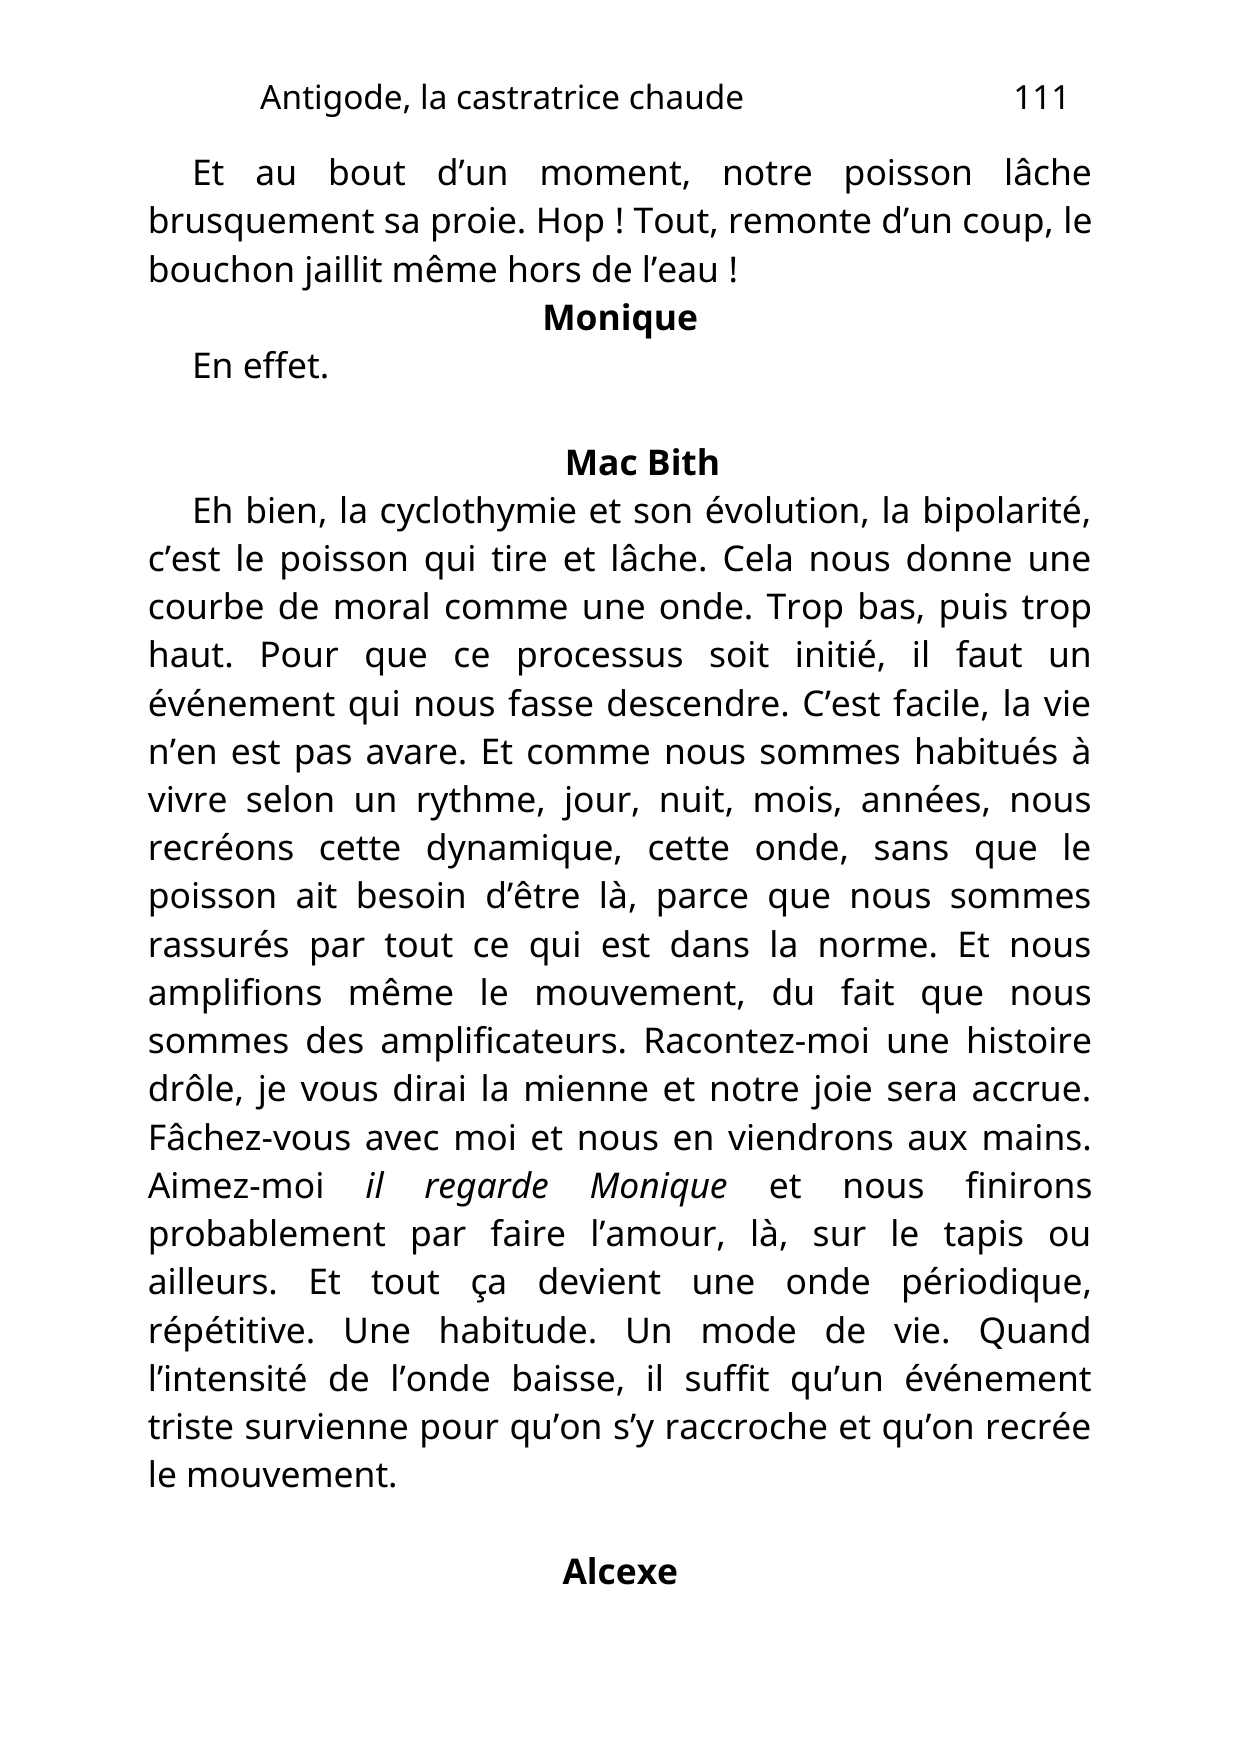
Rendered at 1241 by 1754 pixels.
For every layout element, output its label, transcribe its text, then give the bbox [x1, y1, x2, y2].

text En effet. [148, 341, 1093, 389]
text Et au bout d’un moment, notre poisson lâche brusquement sa proie. Hop ! Tout, remonte d’un coup, le bouchon jaillit même hors de l’eau ! [148, 148, 1093, 292]
text Monique [148, 292, 1093, 341]
text Eh bien, la cyclothymie et son évolution, la bipolarité, c’est le poisson qui tire et lâche. Cela nous donne une courbe de moral comme une onde. Trop bas, puis trop haut. Pour que ce processus soit initié, il faut un événement qui nous fasse descendre. C’est facile, la vie n’en est pas avare. Et comme nous sommes habitués à vivre selon un rythme, jour, nuit, mois, années, nous recréons cette dynamique, cette onde, sans que le poisson ait besoin d’être là, parce que nous sommes rassurés par tout ce qui est dans la norme. Et nous amplifions même le mouvement, du fait que nous sommes des amplificateurs. Racontez-moi une histoire drôle, je vous dirai la mienne et notre joie sera accrue. Fâchez-vous avec moi et nous en viendrons aux mains. Aimez-moi il regarde Monique et nous finirons probablement par faire l’amour, là, sur le tapis ou ailleurs. Et tout ça devient une onde périodique, répétitive. Une habitude. Un mode de vie. Quand l’intensité de l’onde baisse, il suffit qu’un événement triste survienne pour qu’on s’y raccroche et qu’on recrée le mouvement. [148, 485, 1093, 1498]
text Mac Bith [148, 437, 1093, 485]
text Alcexe [148, 1546, 1093, 1594]
